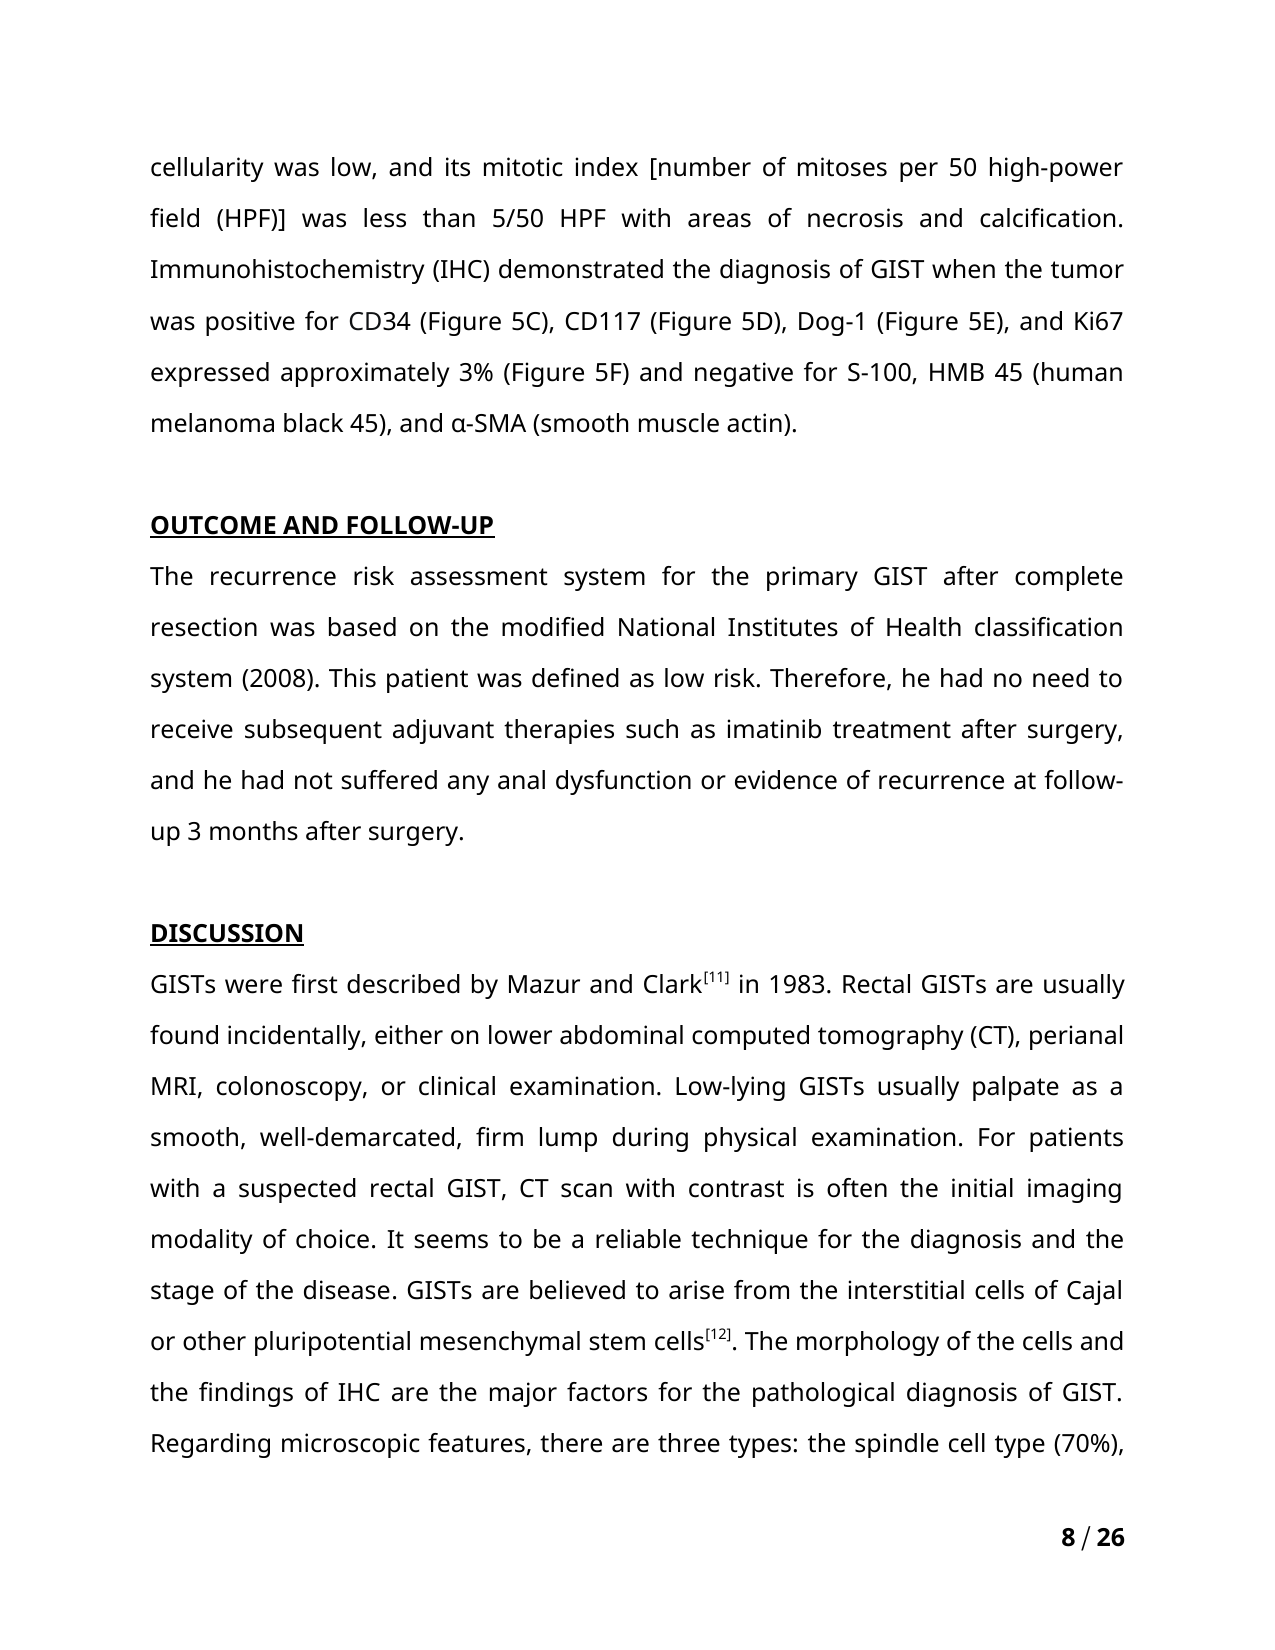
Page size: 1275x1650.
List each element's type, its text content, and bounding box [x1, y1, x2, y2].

text The recurrence risk assessment system for the primary GIST after complete resection was based on the modified National Institutes of Health classification system (2008). This patient was defined as low risk. Therefore, he had no need to receive subsequent adjuvant therapies such as imatinib treatment after surgery, and he had not suffered any anal dysfunction or evidence of recurrence at follow-up 3 months after surgery. [150, 558, 1125, 848]
text OUTCOME AND FOLLOW-UP [150, 507, 1125, 541]
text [150, 150, 1125, 439]
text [150, 967, 1125, 1460]
text DISCUSSION [150, 916, 1125, 950]
